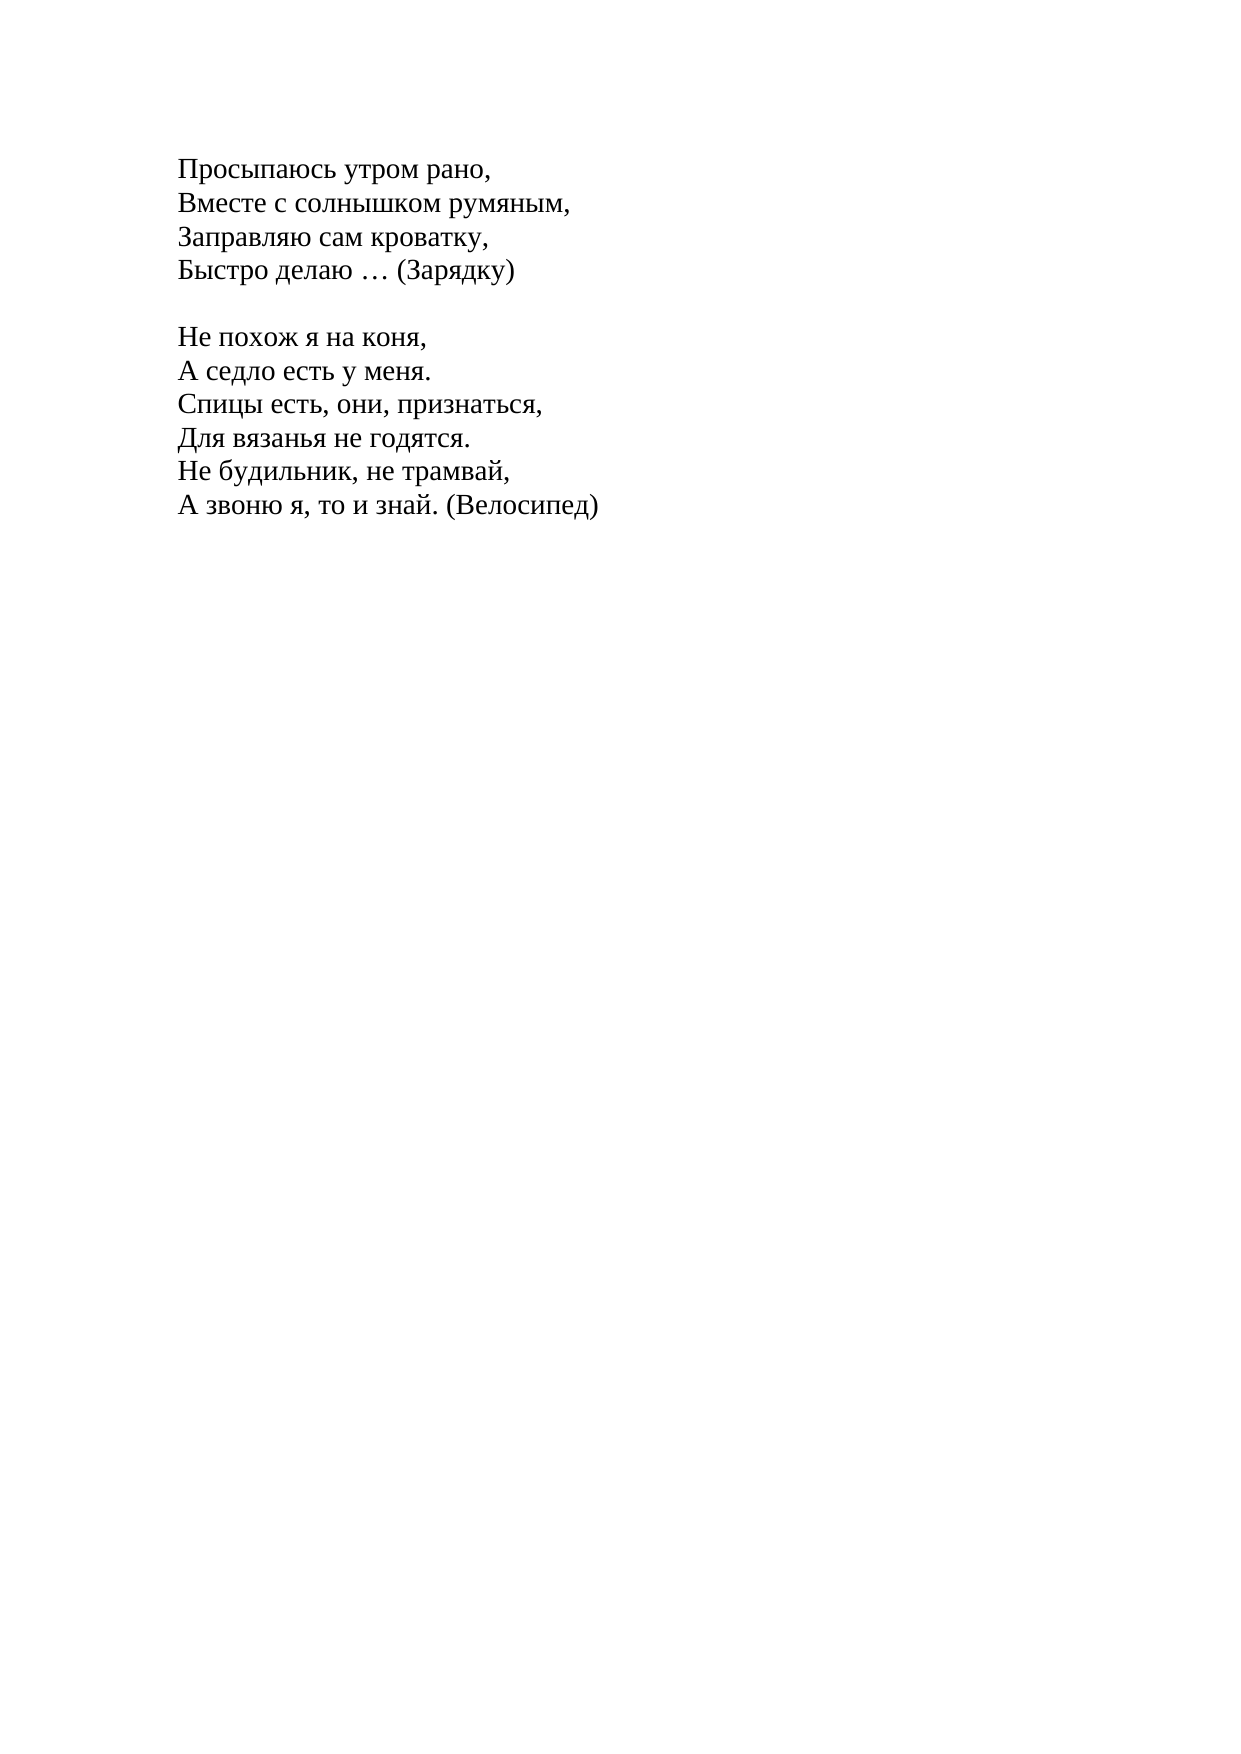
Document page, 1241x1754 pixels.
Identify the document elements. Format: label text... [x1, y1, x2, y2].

text Спицы есть, они, признаться, [177, 386, 1152, 420]
text Не похож я на коня, [177, 319, 1152, 353]
text Заправляю сам кроватку, [177, 219, 1152, 252]
text А седло есть у меня. [177, 353, 1152, 386]
text Просыпаюсь утром рано, [177, 152, 1152, 185]
text Вместе с солнышком румяным, [177, 185, 1152, 219]
text Не будильник, не трамвай, [177, 453, 1152, 487]
text Для вязанья не годятся. [177, 420, 1152, 453]
text Быстро делаю … (Зарядку) [177, 252, 1152, 286]
text А звоню я, то и знай. (Велосипед) [177, 487, 1152, 521]
